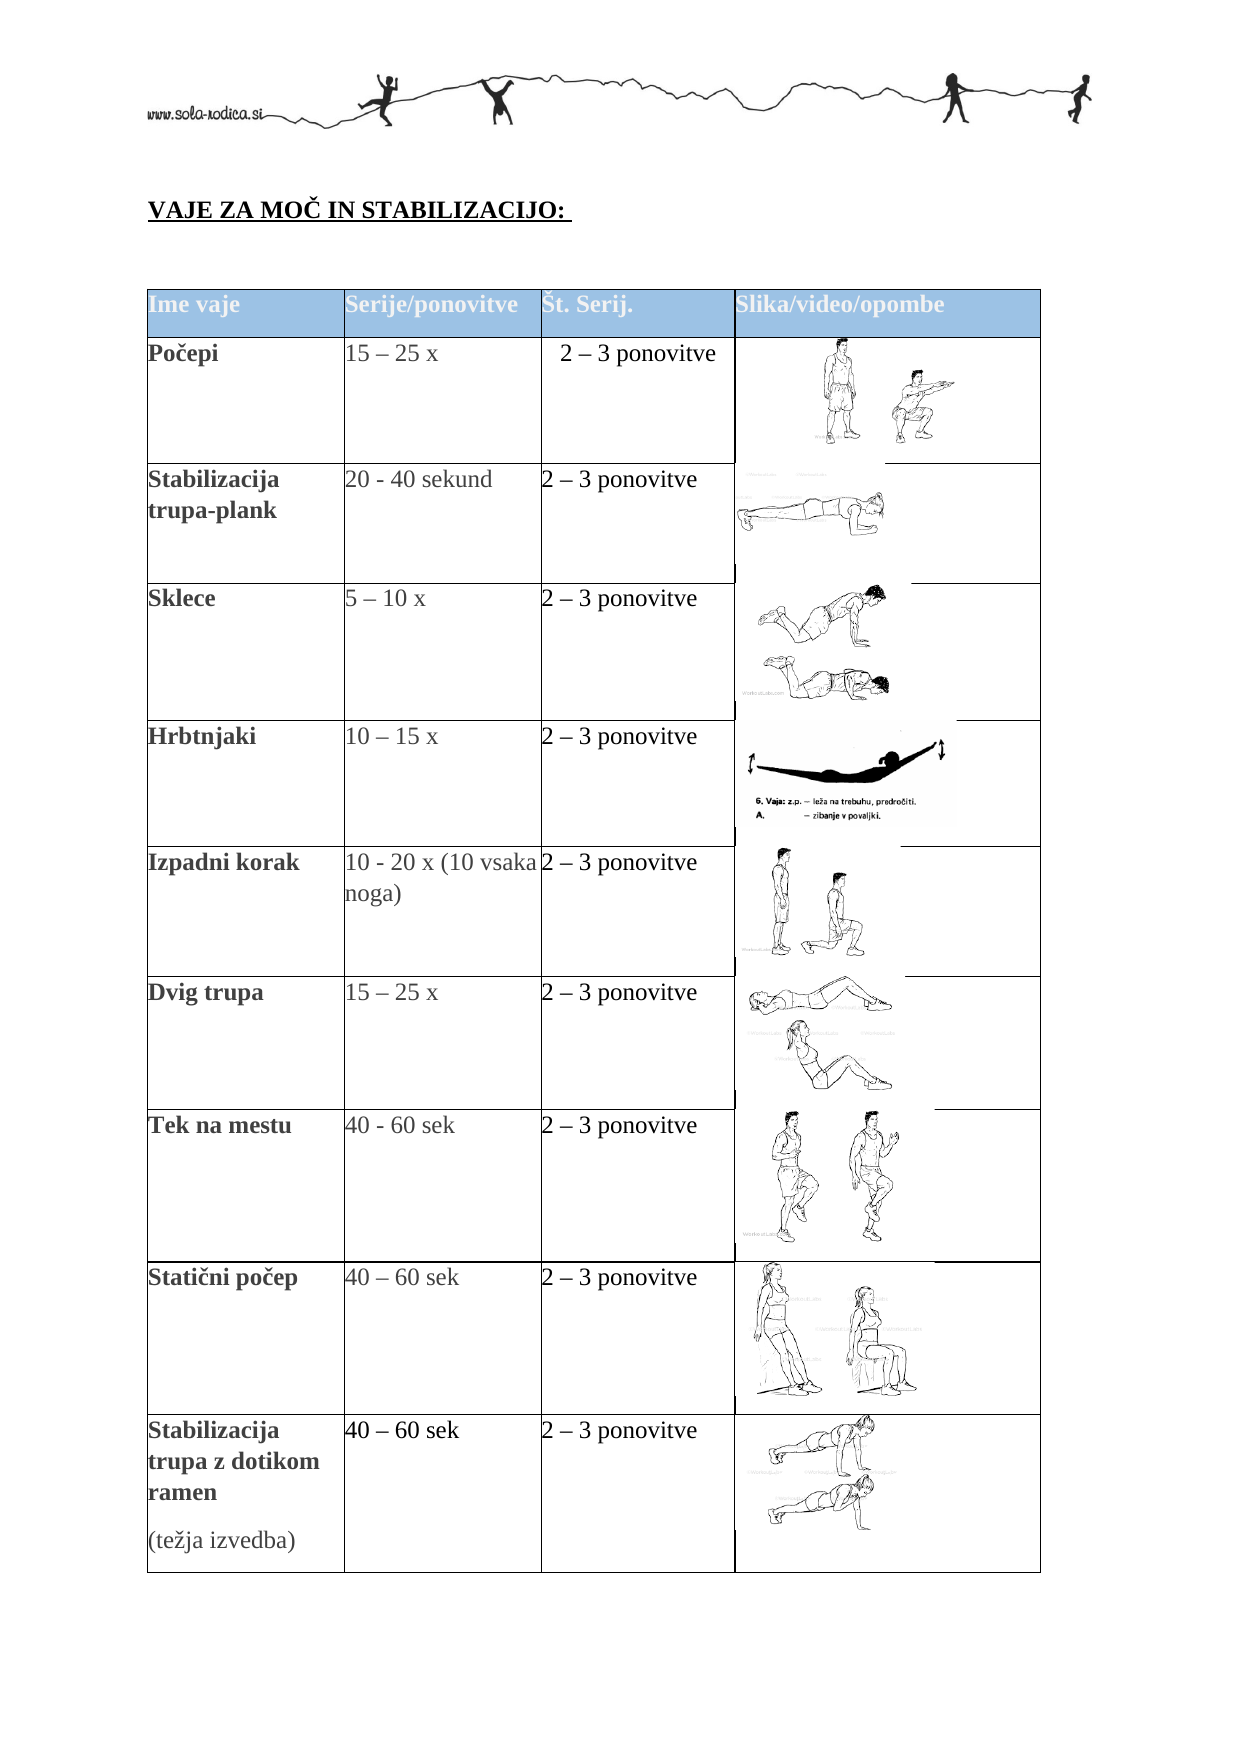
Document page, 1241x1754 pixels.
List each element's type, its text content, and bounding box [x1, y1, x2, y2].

table_cell Hrbtnjaki [148, 721, 344, 846]
table_cell Dvig trupa [148, 977, 344, 1109]
table_cell [736, 847, 1040, 976]
table_header Št. Serij. [542, 290, 734, 337]
table_cell [736, 721, 1040, 846]
table_header Ime vaje [148, 290, 344, 337]
picture [735, 1262, 935, 1396]
picture [735, 583, 912, 701]
table_cell Sklece [148, 584, 344, 720]
text VAJE ZA MOČ IN STABILIZACIJO: [148, 195, 1093, 224]
table_cell 5 – 10 x [345, 584, 541, 720]
table_cell Tek na mestu [148, 1110, 344, 1261]
table_cell [736, 464, 1040, 582]
picture [735, 463, 886, 564]
picture [735, 1415, 907, 1530]
table_cell Stabilizacija trupa-plank [148, 464, 344, 582]
picture [147, 73, 1092, 129]
table_cell [736, 1415, 1040, 1572]
table_cell 2 – 3 ponovitve [542, 584, 734, 720]
table_cell 15 – 25 x [345, 338, 541, 463]
table_cell 2 – 3 ponovitve [542, 847, 734, 976]
table_cell 2 – 3 ponovitve [542, 1415, 734, 1572]
table_cell 40 - 60 sek [345, 1110, 541, 1261]
table_cell [736, 977, 1040, 1109]
table_cell [736, 338, 1040, 463]
table_cell 2 – 3 ponovitve [542, 977, 734, 1109]
table_cell 2 – 3 ponovitve [542, 721, 734, 846]
table_cell 2 – 3 ponovitve [542, 1263, 734, 1414]
table_header Serije/ponovitve [345, 290, 541, 337]
table_cell [736, 584, 1040, 720]
picture [808, 338, 969, 444]
table_cell 40 – 60 sek [345, 1415, 541, 1572]
table_cell Počepi [148, 338, 344, 463]
table_cell 2 – 3 ponovitve [542, 464, 734, 582]
picture [735, 720, 957, 827]
table_cell 2 – 3 ponovitve [542, 1110, 734, 1261]
picture [735, 976, 906, 1090]
table_cell [736, 1110, 1040, 1261]
picture [735, 1109, 935, 1243]
table_cell 20 - 40 sekund [345, 464, 541, 582]
table_cell 40 – 60 sek [345, 1263, 541, 1414]
table_header Slika/video/opombe [736, 290, 1040, 337]
table_cell 10 - 20 x (10 vsaka noga) [345, 847, 541, 976]
table_cell Izpadni korak [148, 847, 344, 976]
table_cell Stabilizacija trupa z dotikom ramen (težja izvedba) [148, 1415, 344, 1572]
table_cell [736, 1263, 1040, 1414]
table_cell 15 – 25 x [345, 977, 541, 1109]
picture [735, 846, 901, 957]
table_cell 10 – 15 x [345, 721, 541, 846]
table_cell 2 – 3 ponovitve [542, 338, 734, 463]
table_cell Statični počep [148, 1263, 344, 1414]
